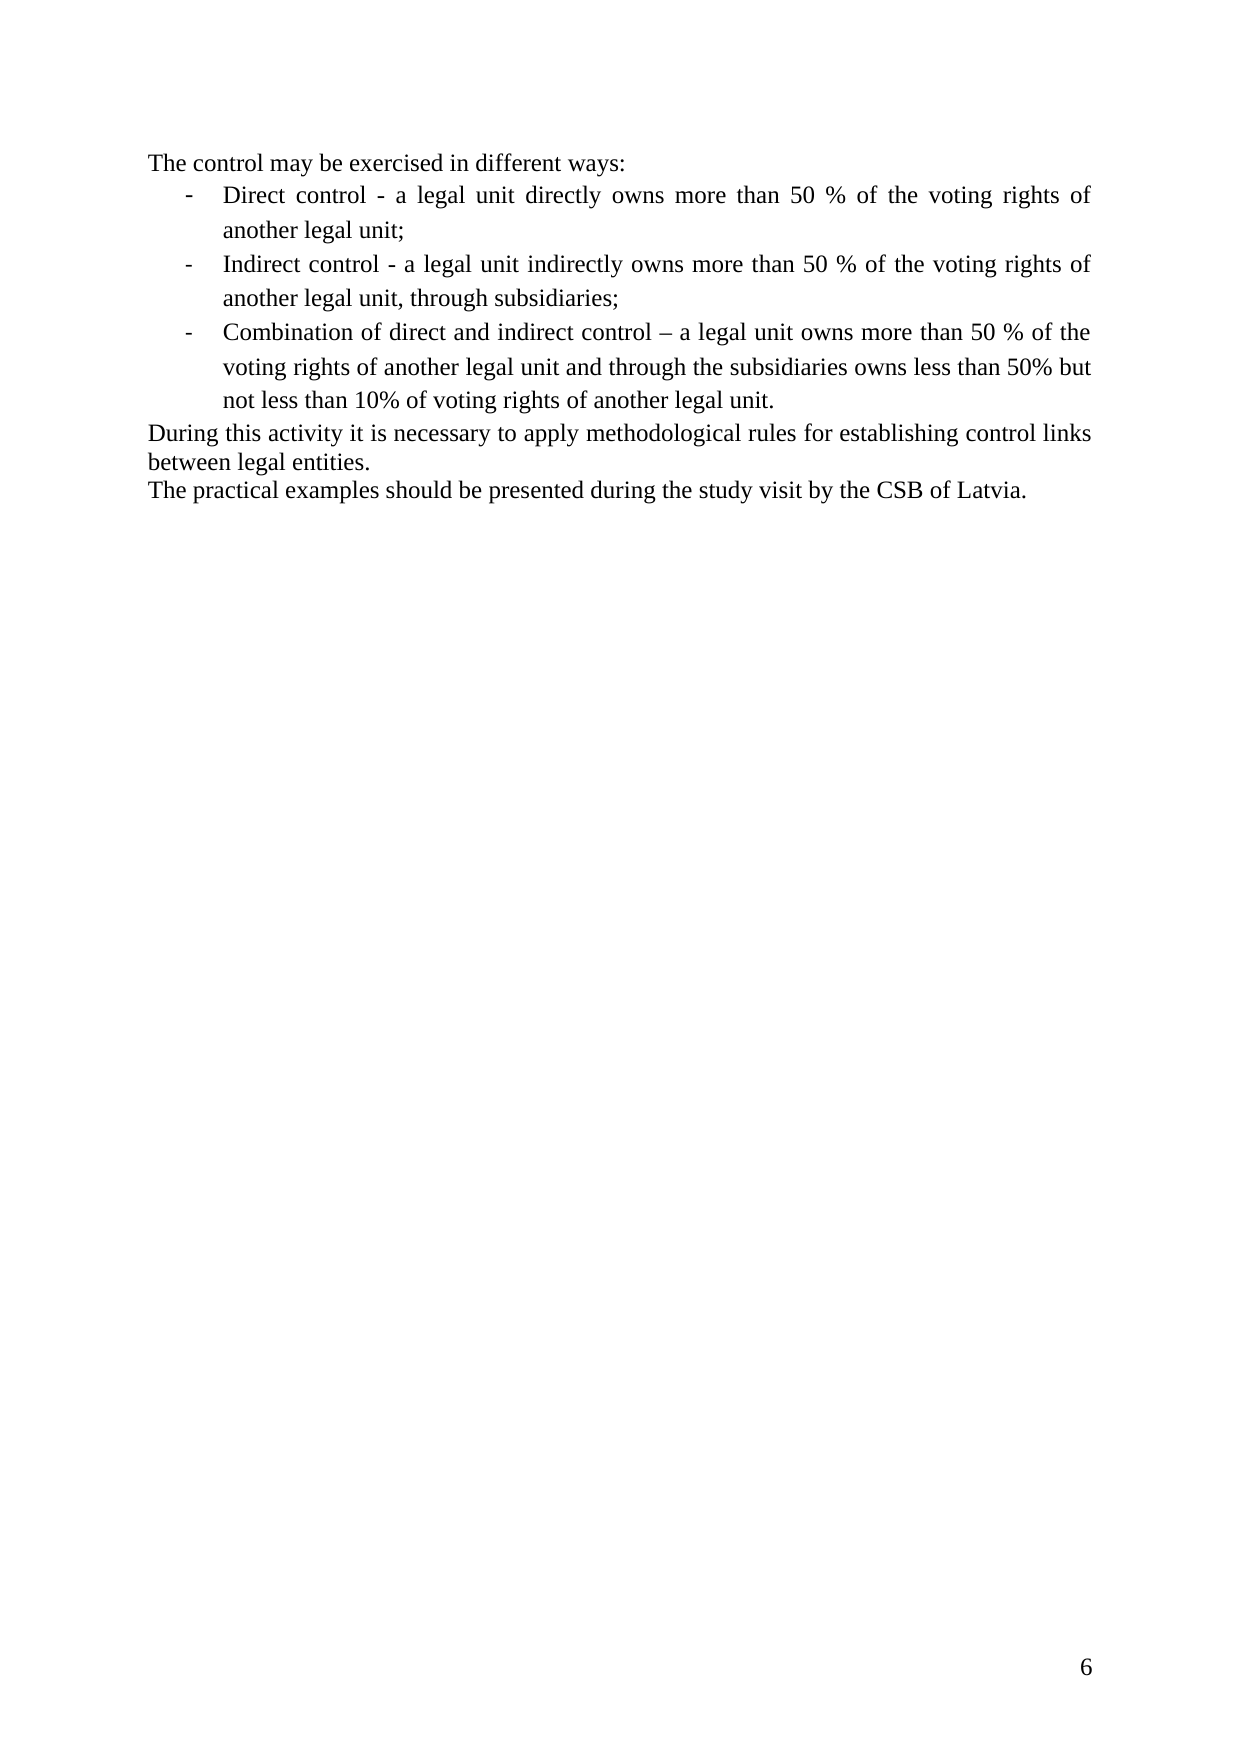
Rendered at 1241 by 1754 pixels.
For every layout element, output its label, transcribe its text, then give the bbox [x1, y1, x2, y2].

text The practical examples should be presented during the study visit by the CSB of Latvia. [148, 475, 1093, 504]
list Indirect control - a legal unit indirectly owns more than 50 % of the voting rights of another legal unit, through subsidiaries; [185, 248, 1093, 312]
text During this activity it is necessary to apply methodological rules for establishing control links between legal entities. [148, 418, 1093, 475]
text The control may be exercised in different ways: [148, 148, 1093, 176]
list Direct control - a legal unit directly owns more than 50 % of the voting rights of another legal unit; [185, 176, 1093, 243]
list Combination of direct and indirect control – a legal unit owns more than 50 % of the voting rights of another legal unit and through the subsidiaries owns less than 50% but not less than 10% of voting rights of another legal unit. [185, 316, 1093, 413]
